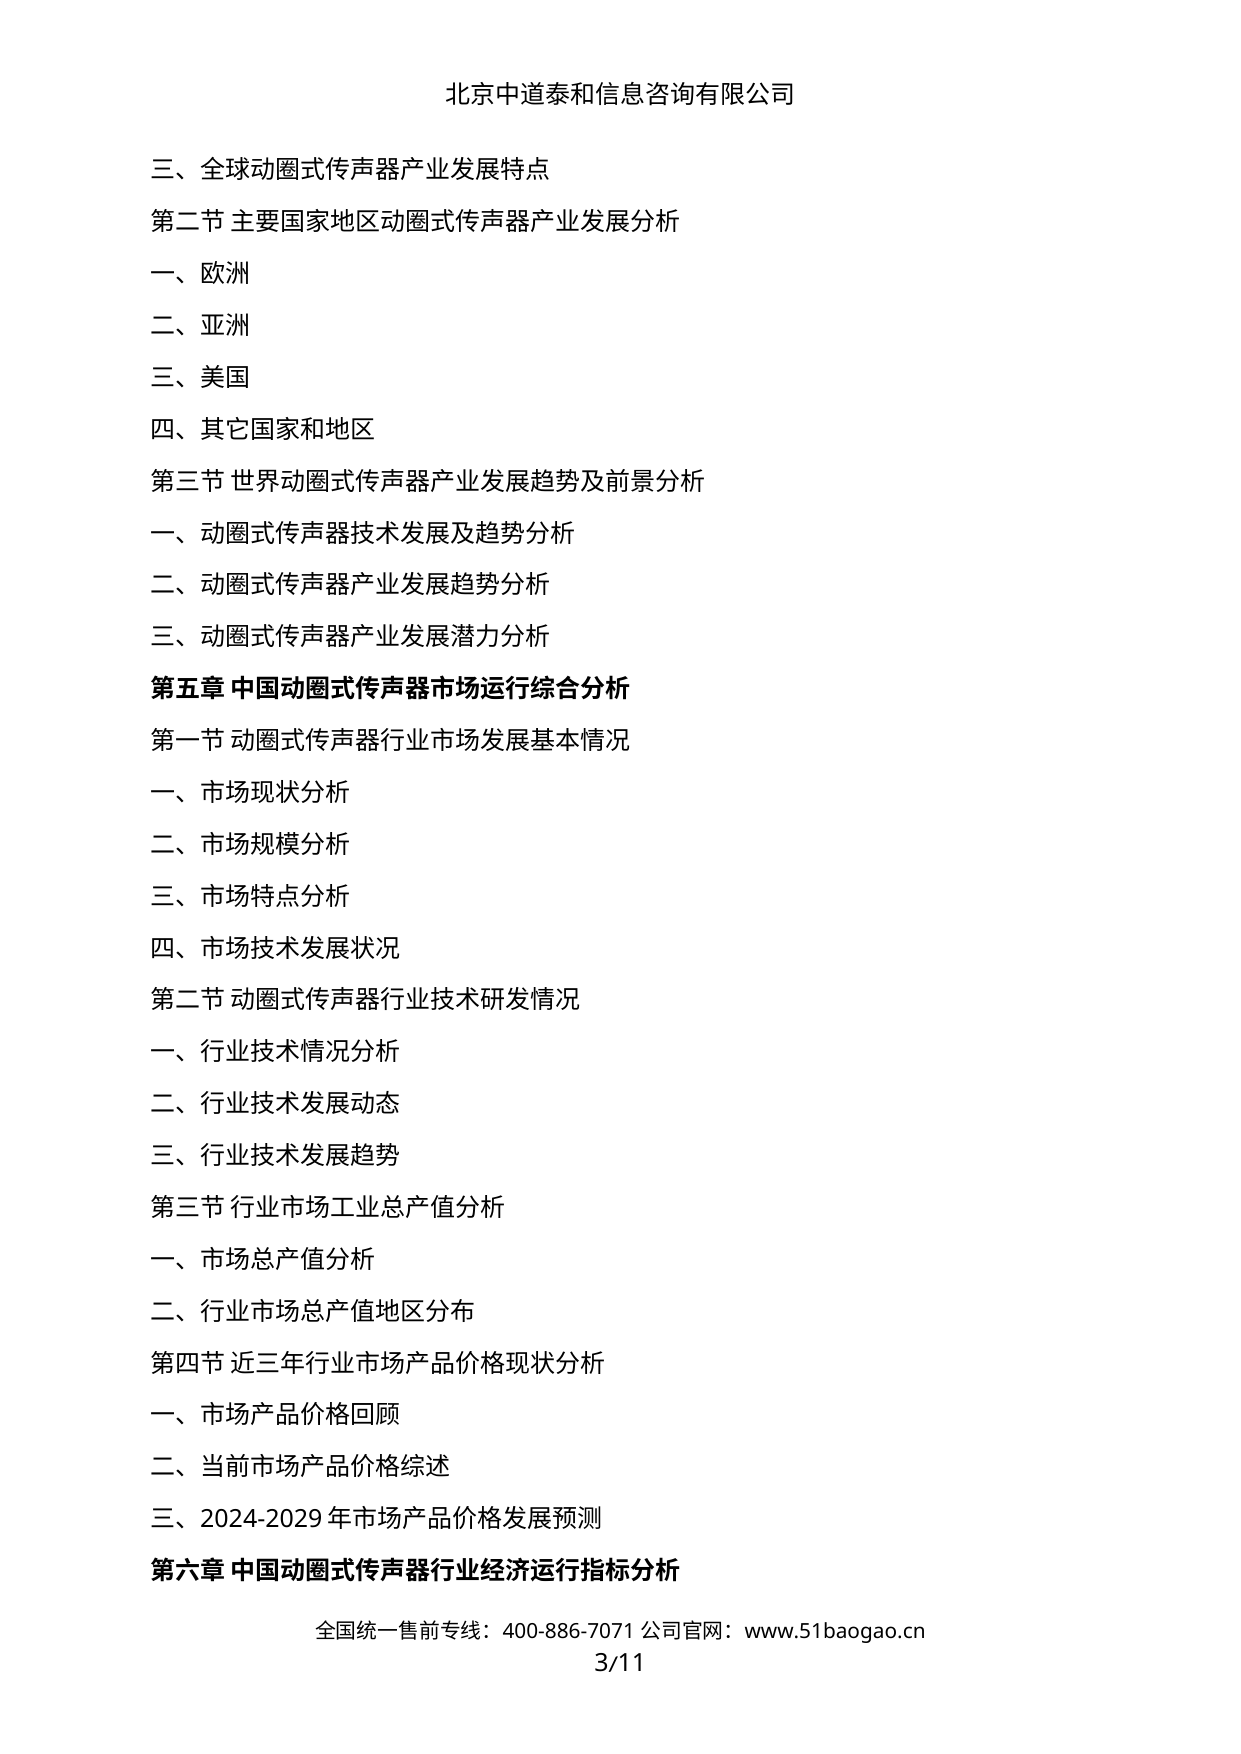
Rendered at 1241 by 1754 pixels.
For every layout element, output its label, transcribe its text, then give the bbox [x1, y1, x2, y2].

text 第六章 中国动圈式传声器行业经济运行指标分析 [150, 1551, 1090, 1587]
text 第一节 动圈式传声器行业市场发展基本情况 [150, 721, 1090, 757]
text 第五章 中国动圈式传声器市场运行综合分析 [150, 669, 1090, 705]
text 四、其它国家和地区 [150, 409, 1090, 446]
text 二、当前市场产品价格综述 [150, 1447, 1090, 1483]
text 三、美国 [150, 357, 1090, 394]
text 三、动圈式传声器产业发展潜力分析 [150, 617, 1090, 653]
text 四、市场技术发展状况 [150, 928, 1090, 964]
text 三、市场特点分析 [150, 876, 1090, 912]
text 二、亚洲 [150, 306, 1090, 342]
text 二、行业市场总产值地区分布 [150, 1291, 1090, 1327]
text 二、动圈式传声器产业发展趋势分析 [150, 565, 1090, 601]
text 二、行业技术发展动态 [150, 1084, 1090, 1120]
text 一、欧洲 [150, 254, 1090, 290]
text 第三节 世界动圈式传声器产业发展趋势及前景分析 [150, 461, 1090, 497]
text 三、全球动圈式传声器产业发展特点 [150, 150, 1090, 186]
text 第三节 行业市场工业总产值分析 [150, 1187, 1090, 1224]
text 二、市场规模分析 [150, 824, 1090, 861]
text 第二节 动圈式传声器行业技术研发情况 [150, 980, 1090, 1016]
text 一、行业技术情况分析 [150, 1032, 1090, 1068]
text 三、2024-2029年市场产品价格发展预测 [150, 1499, 1090, 1535]
text 第四节 近三年行业市场产品价格现状分析 [150, 1343, 1090, 1379]
text 一、动圈式传声器技术发展及趋势分析 [150, 513, 1090, 549]
text 一、市场总产值分析 [150, 1239, 1090, 1276]
text 一、市场产品价格回顾 [150, 1395, 1090, 1431]
text 第二节 主要国家地区动圈式传声器产业发展分析 [150, 202, 1090, 238]
text 三、行业技术发展趋势 [150, 1136, 1090, 1172]
text 一、市场现状分析 [150, 772, 1090, 809]
